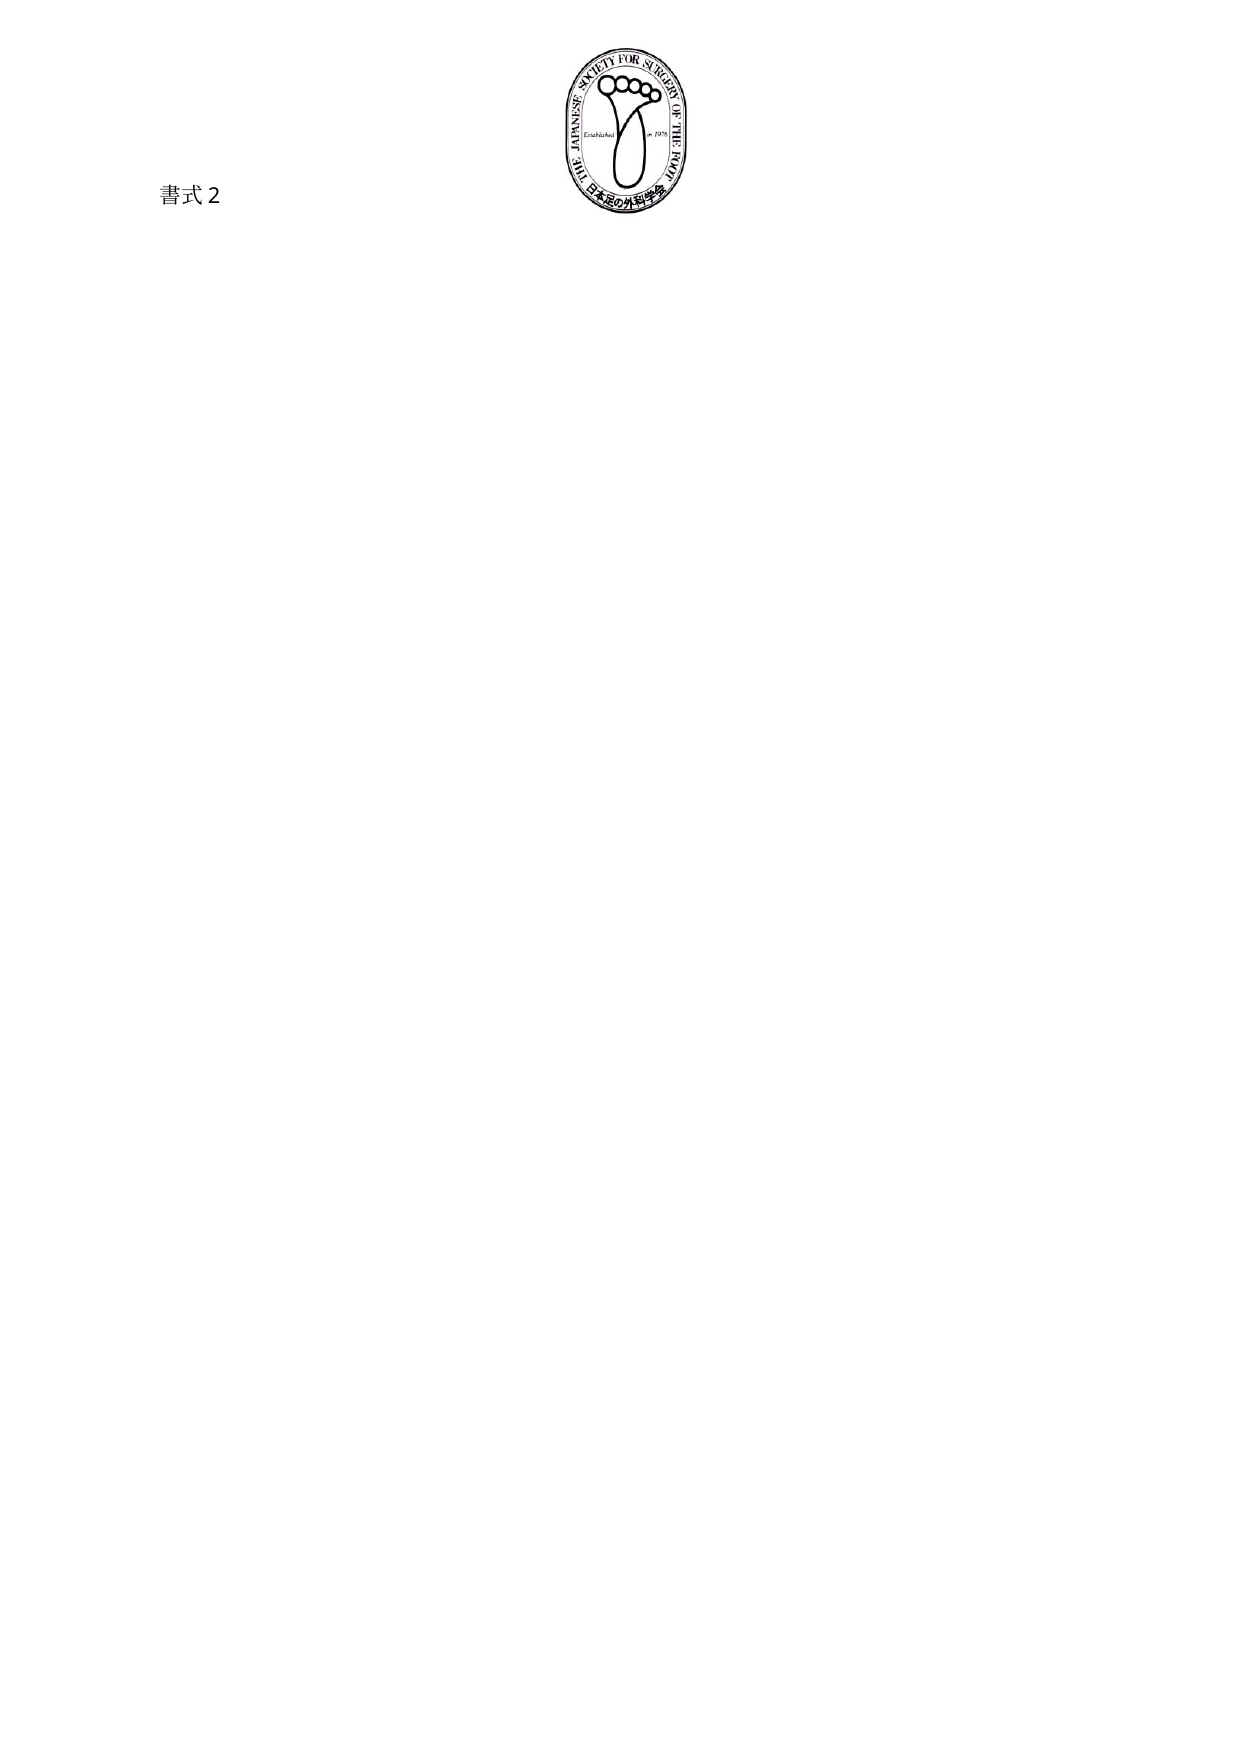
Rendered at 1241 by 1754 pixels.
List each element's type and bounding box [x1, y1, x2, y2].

picture [534, 38, 712, 226]
